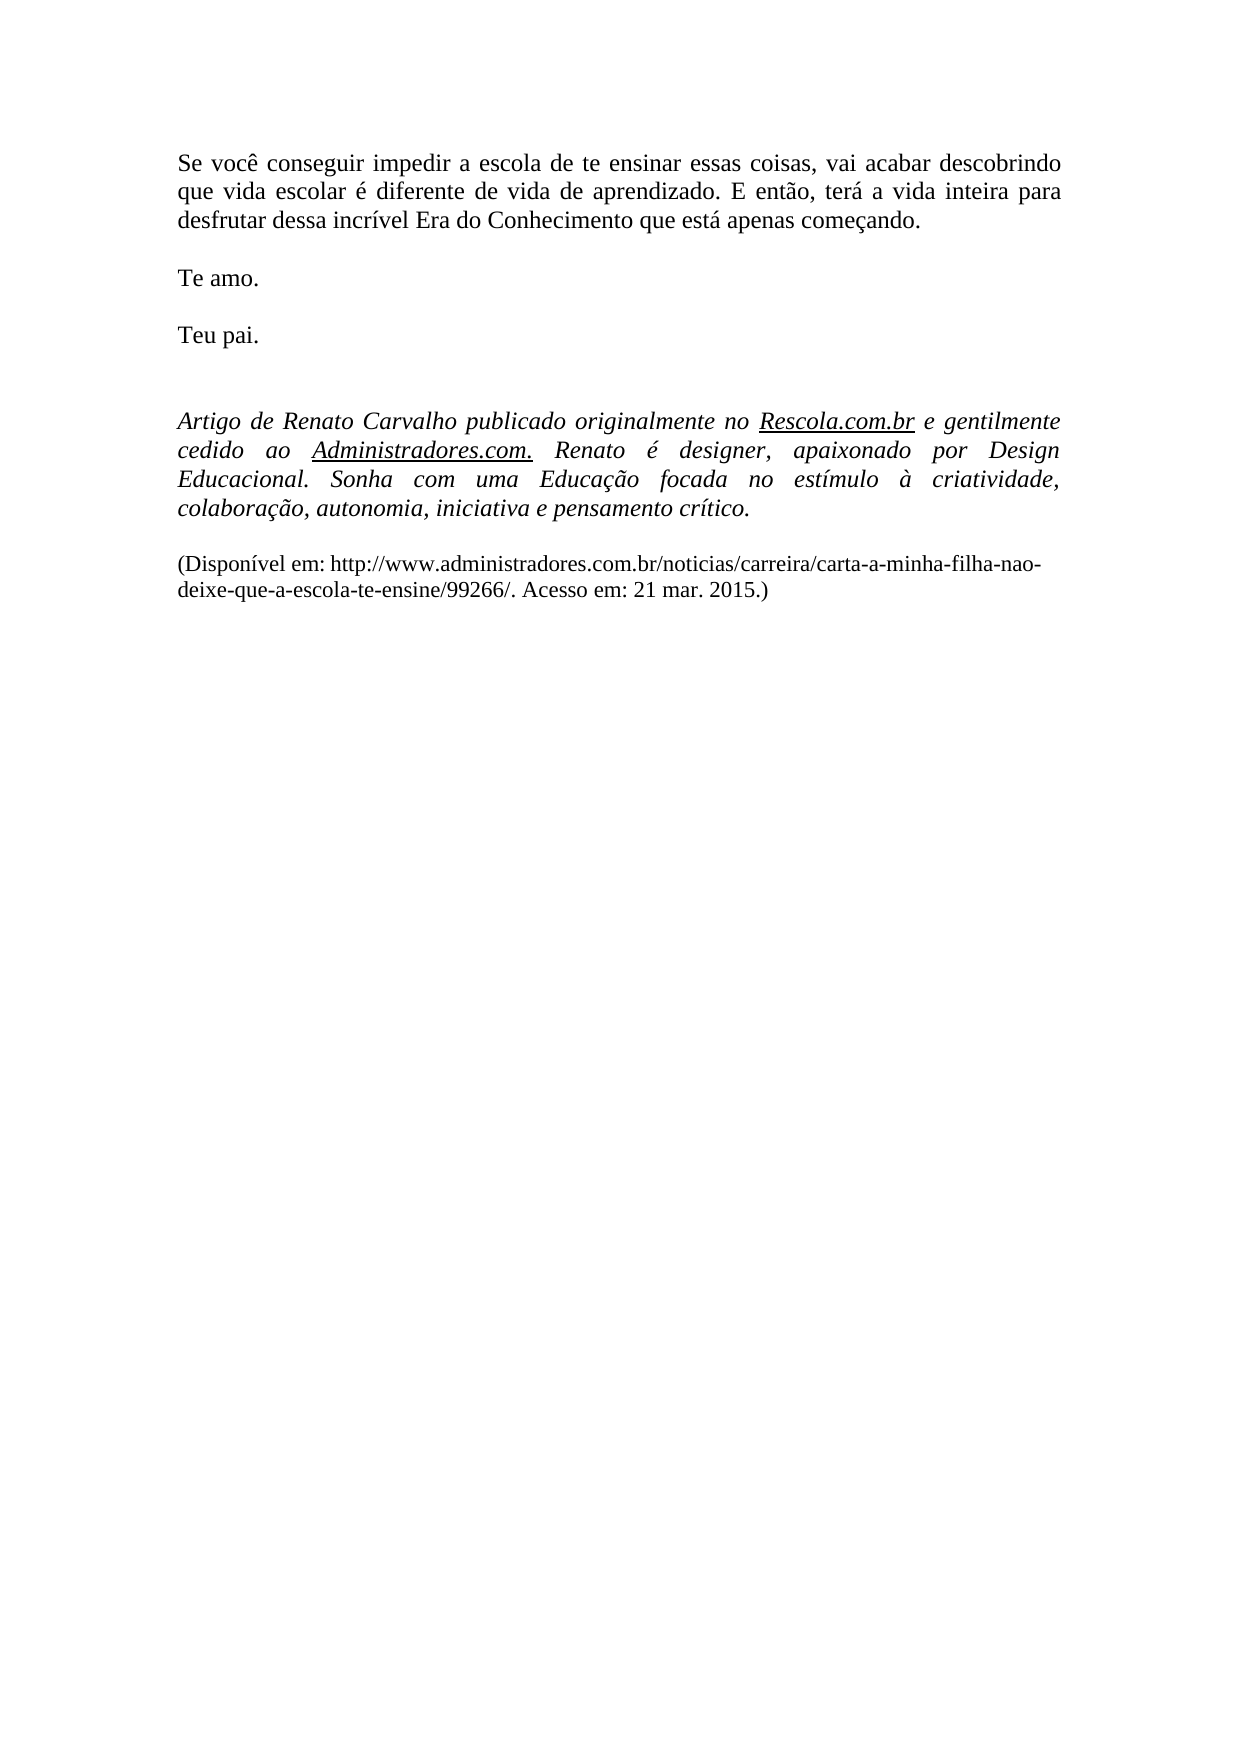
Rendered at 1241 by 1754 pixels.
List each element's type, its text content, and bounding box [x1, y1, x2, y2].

text Se você conseguir impedir a escola de te ensinar essas coisas, vai acabar descobrindo que vida escolar é diferente de vida de aprendizado. E então, terá a vida inteira para desfrutar dessa incrível Era do Conhecimento que está apenas começando. [177, 148, 1063, 234]
text Artigo de Renato Carvalho publicado originalmente no Rescola.com.br e gentilmente cedido ao Administradores.com. Renato é designer, apaixonado por Design Educacional. Sonha com uma Educação focada no estímulo à criatividade, colaboração, autonomia, iniciativa e pensamento crítico. [177, 406, 1063, 521]
text Teu pai. [177, 320, 1063, 349]
text (Disponível em: http://www.administradores.com.br/noticias/carreira/carta-a-minha-filha-nao-deixe-que-a-escola-te-ensine/99266/. Acesso em: 21 mar. 2015.) [177, 550, 1063, 603]
text Te amo. [177, 263, 1063, 291]
